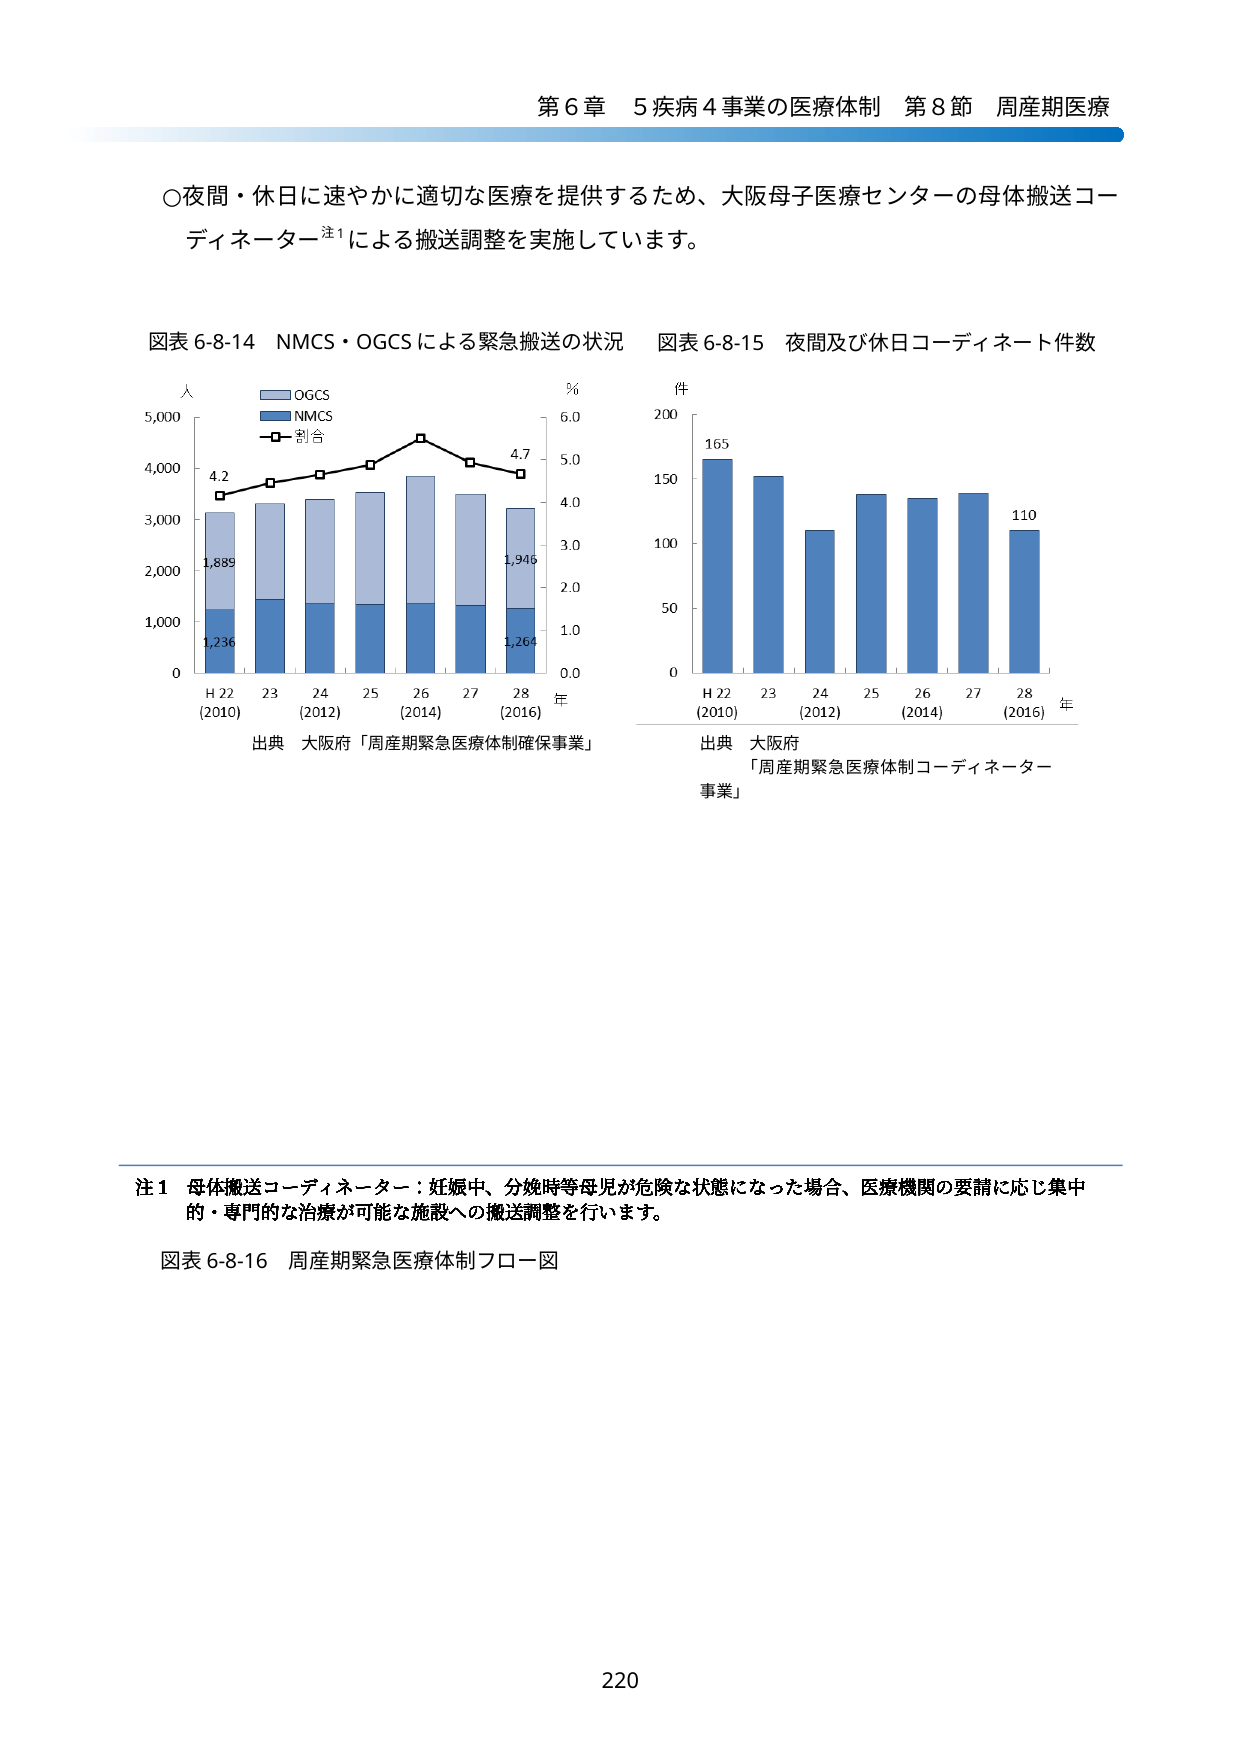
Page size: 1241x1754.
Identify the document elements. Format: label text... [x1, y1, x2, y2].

picture [636, 370, 1079, 725]
text ○夜間・休日に速やかに適切な医療を提供するため、大阪母子医療センターの母体搬送コーディネーター注1による搬送調整を実施しています。 [162, 173, 1122, 261]
picture [141, 370, 586, 725]
